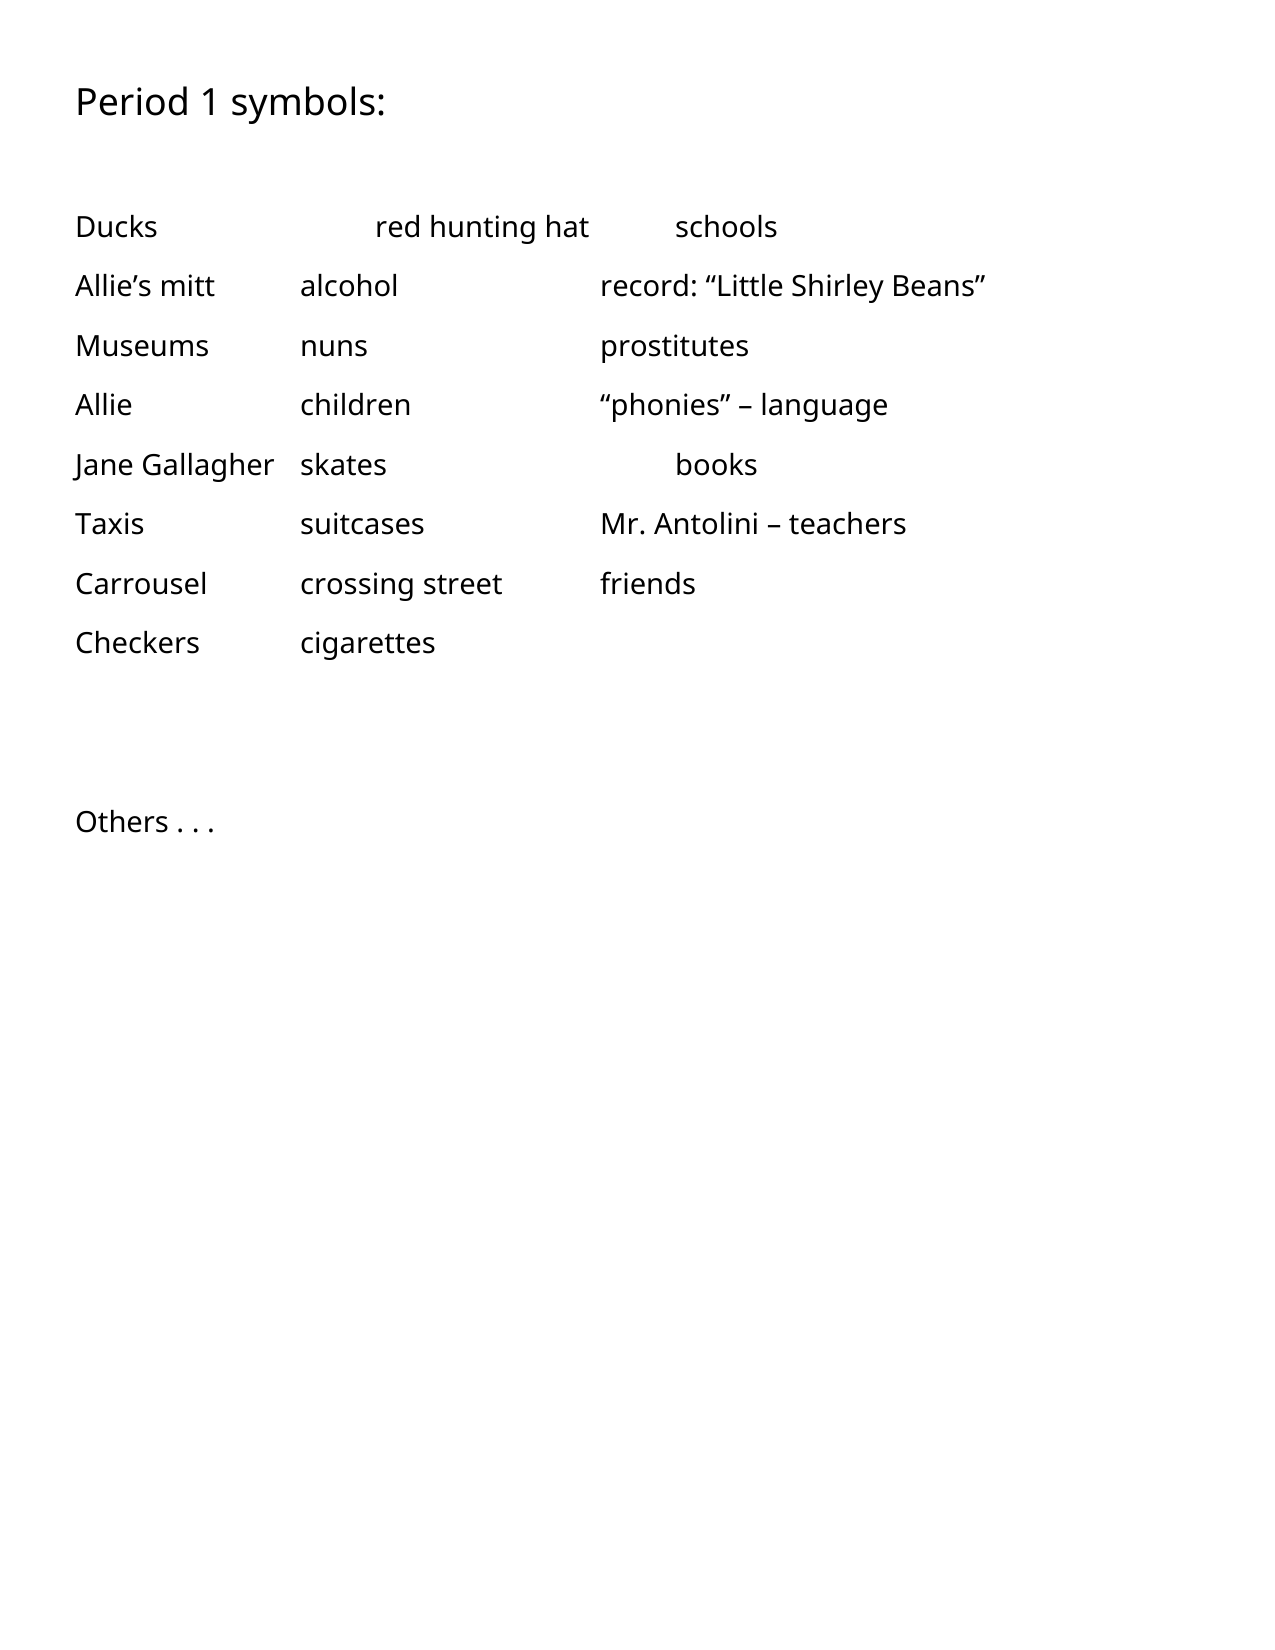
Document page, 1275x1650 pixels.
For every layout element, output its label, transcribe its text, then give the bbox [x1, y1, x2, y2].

text Period 1 symbols: [75, 75, 1200, 126]
text Allie children “phonies” – language [75, 385, 1200, 424]
text Others . . . [75, 801, 1200, 841]
text Museums nuns prostitutes [75, 325, 1200, 365]
text Ducks red hunting hat schools [75, 206, 1200, 246]
text Jane Gallagher skates books [75, 444, 1200, 484]
text Taxis suitcases Mr. Antolini – teachers [75, 504, 1200, 543]
text Allie’s mitt alcohol record: “Little Shirley Beans” [75, 266, 1200, 305]
text Checkers cigarettes [75, 623, 1200, 662]
text Carrousel crossing street friends [75, 563, 1200, 603]
